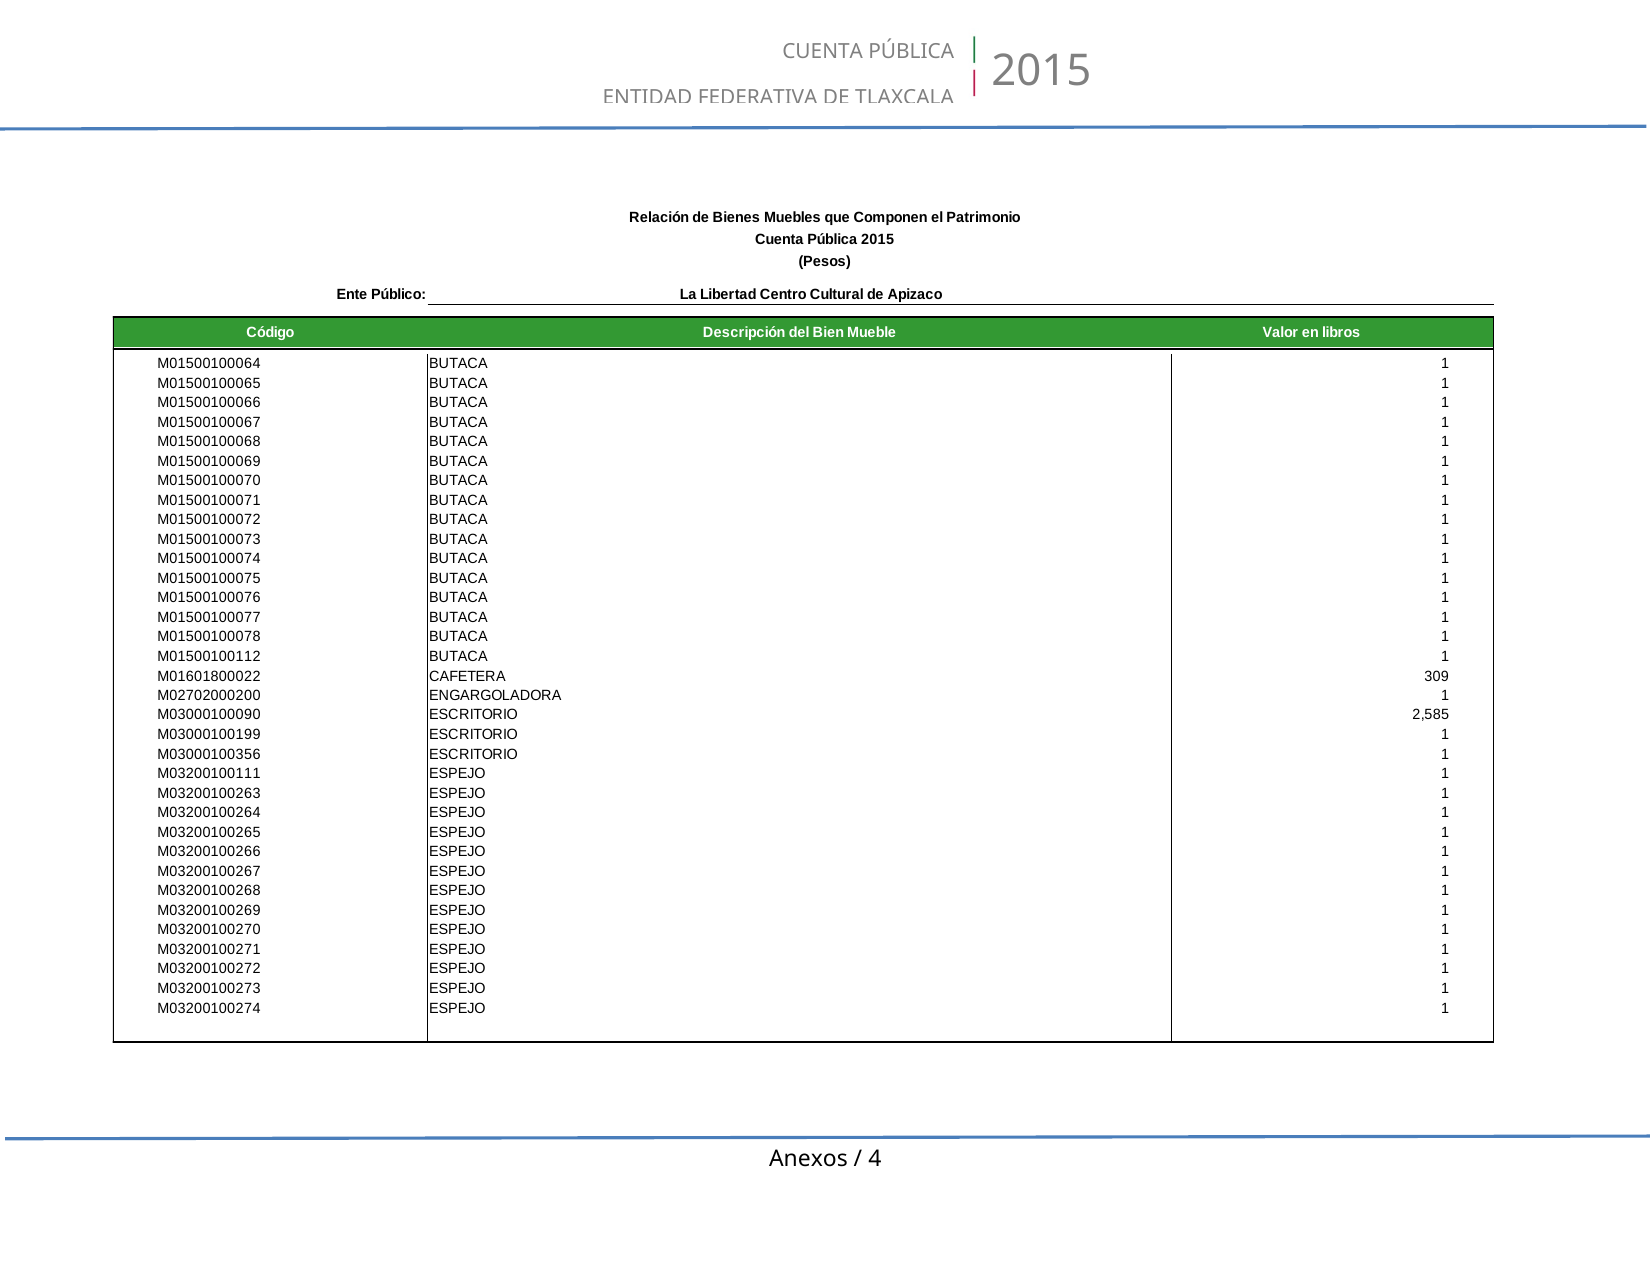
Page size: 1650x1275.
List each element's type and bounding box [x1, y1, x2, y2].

picture [968, 28, 985, 99]
